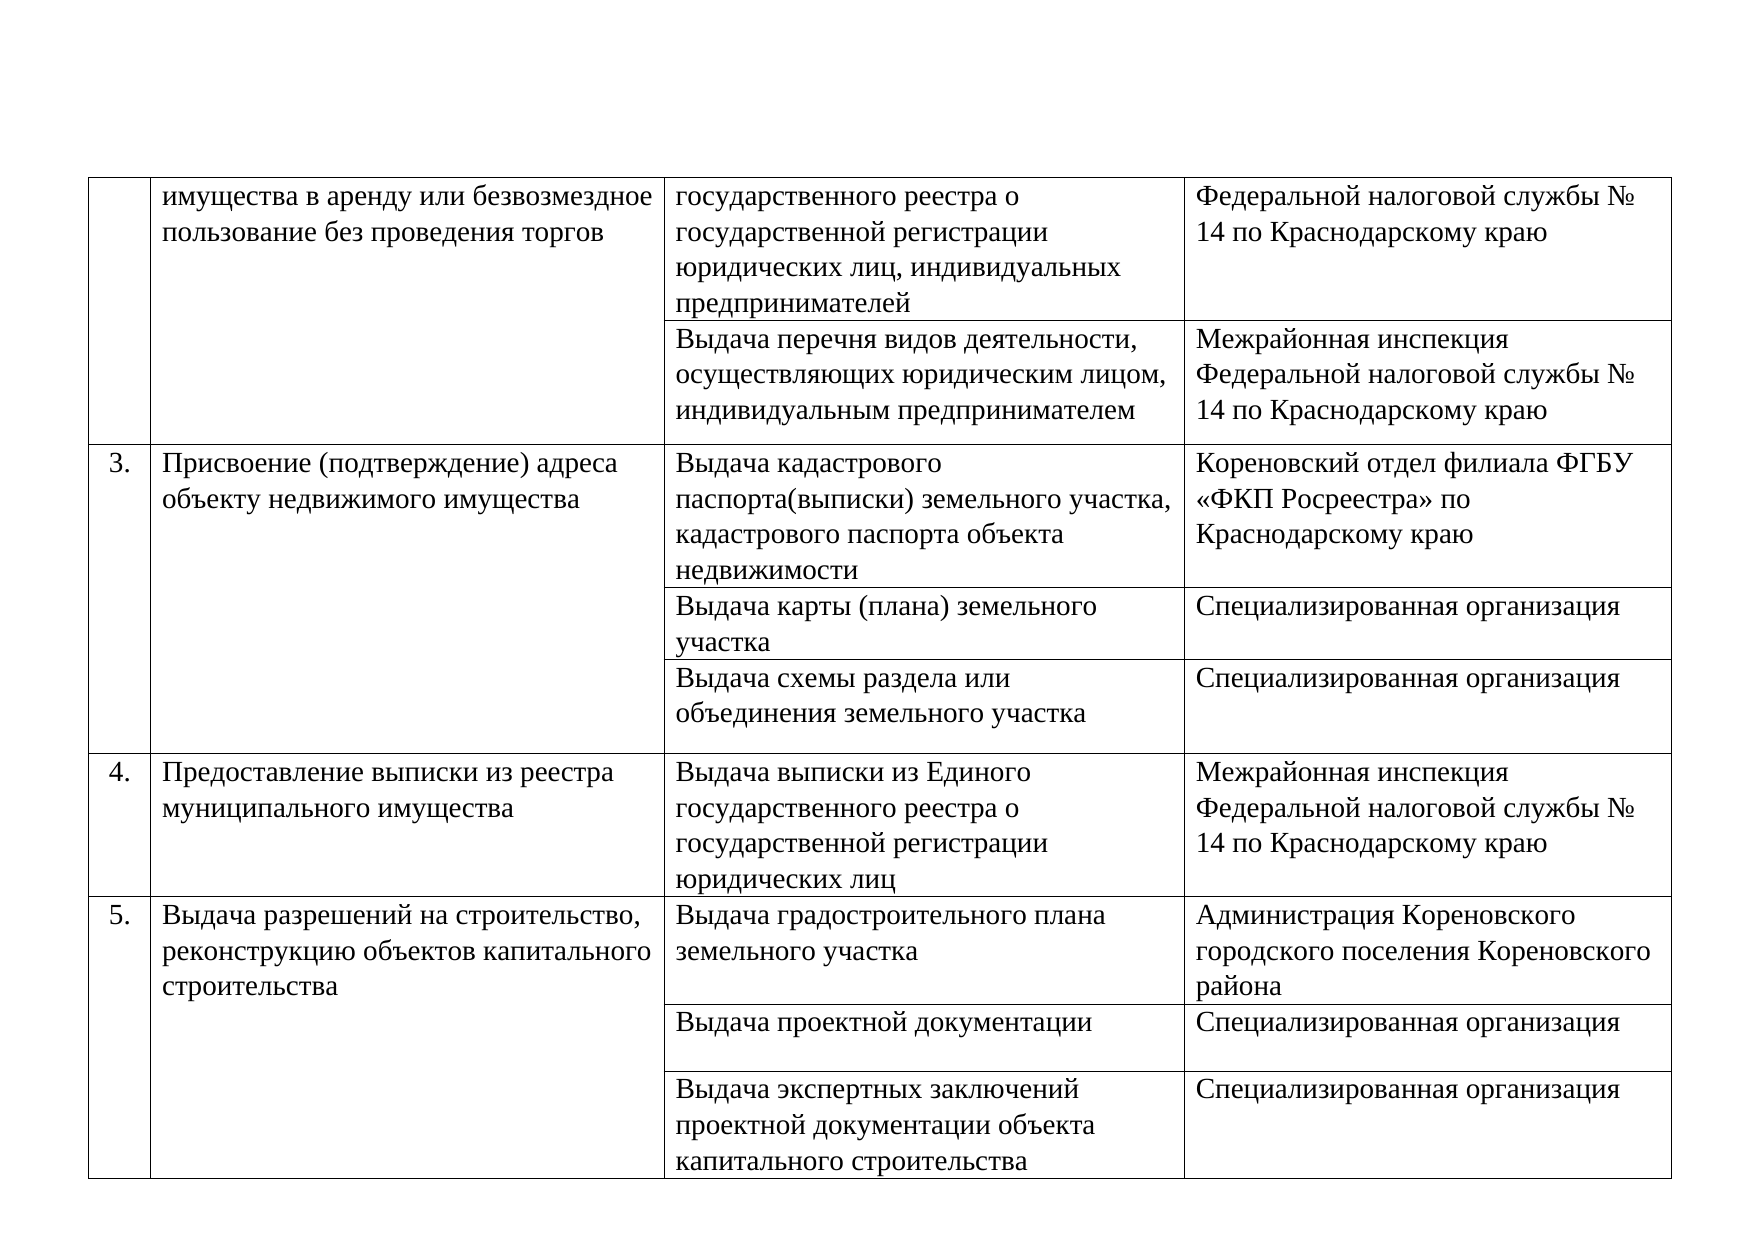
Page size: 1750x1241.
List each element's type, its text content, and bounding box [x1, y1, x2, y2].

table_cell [1185, 178, 1671, 320]
table_cell Администрация Кореновского городского поселения Кореновского района [1185, 897, 1671, 1003]
table_cell Предоставление выписки из реестра муниципального имущества [151, 754, 664, 896]
table_cell Присвоение (подтверждение) адреса объекту недвижимого имущества [151, 445, 664, 753]
table_cell Выдача кадастрового паспорта(выписки) земельного участка, кадастрового паспорта объекта недвижимости [665, 445, 1184, 587]
table_cell Выдача карты (плана) земельного участка [665, 588, 1184, 659]
table_cell Межрайонная инспекция Федеральной налоговой службы № 14 по Краснодарскому краю [1185, 754, 1671, 896]
table_cell 2. [89, 178, 150, 444]
table_cell Выдача градостроительного плана земельного участка [665, 897, 1184, 1003]
table_cell 3. [89, 445, 150, 753]
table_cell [665, 178, 1184, 320]
table_cell Кореновский отдел филиала ФГБУ «ФКП Росреестра» по Краснодарскому краю [1185, 445, 1671, 587]
table_cell Специализированная организация [1185, 1072, 1671, 1178]
table_cell Выдача экспертных заключений проектной документации объекта капитального строительства [665, 1072, 1184, 1178]
table_cell 5. [89, 897, 150, 1178]
table_cell Специализированная организация [1185, 1005, 1671, 1071]
table_cell Специализированная организация [1185, 588, 1671, 659]
table_cell Межрайонная инспекция Федеральной налоговой службы № 14 по Краснодарскому краю [1185, 321, 1671, 444]
table_cell 4. [89, 754, 150, 896]
table_cell Выдача разрешений на строительство, реконструкцию объектов капитального строительства [151, 897, 664, 1178]
table_cell Выдача выписки из Единого государственного реестра о государственной регистрации юридических лиц [665, 754, 1184, 896]
table_cell Выдача схемы раздела или объединения земельного участка [665, 660, 1184, 753]
table_cell Выдача проектной документации [665, 1005, 1184, 1071]
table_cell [151, 178, 664, 444]
table_cell Выдача перечня видов деятельности, осуществляющих юридическим лицом, индивидуальным предпринимателем [665, 321, 1184, 444]
table_cell Специализированная организация [1185, 660, 1671, 753]
